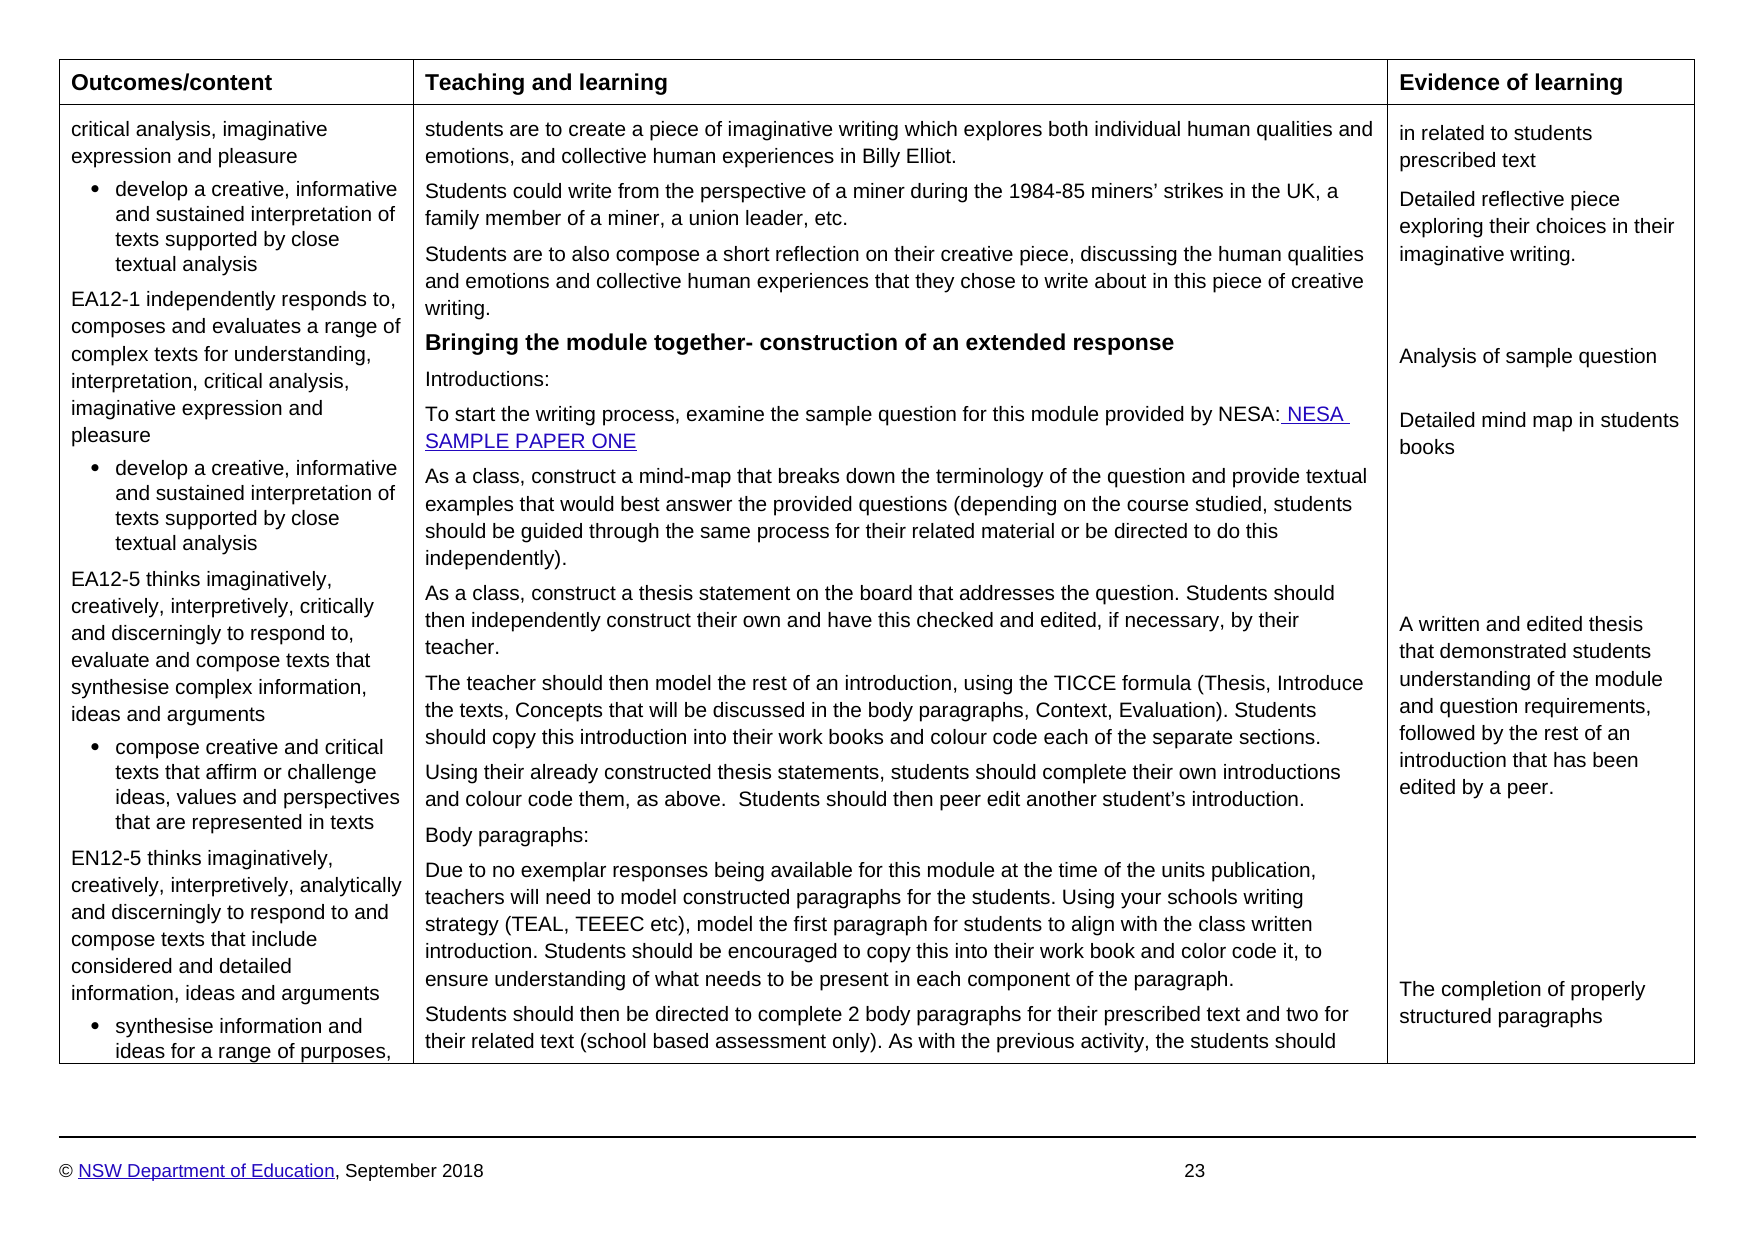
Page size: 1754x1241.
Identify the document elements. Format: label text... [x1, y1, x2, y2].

table_header Outcomes/content [60, 60, 413, 104]
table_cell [60, 105, 413, 1063]
table_header Teaching and learning [414, 60, 1387, 104]
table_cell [1388, 105, 1694, 1063]
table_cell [414, 105, 1387, 1063]
table_header Evidence of learning [1388, 60, 1694, 104]
